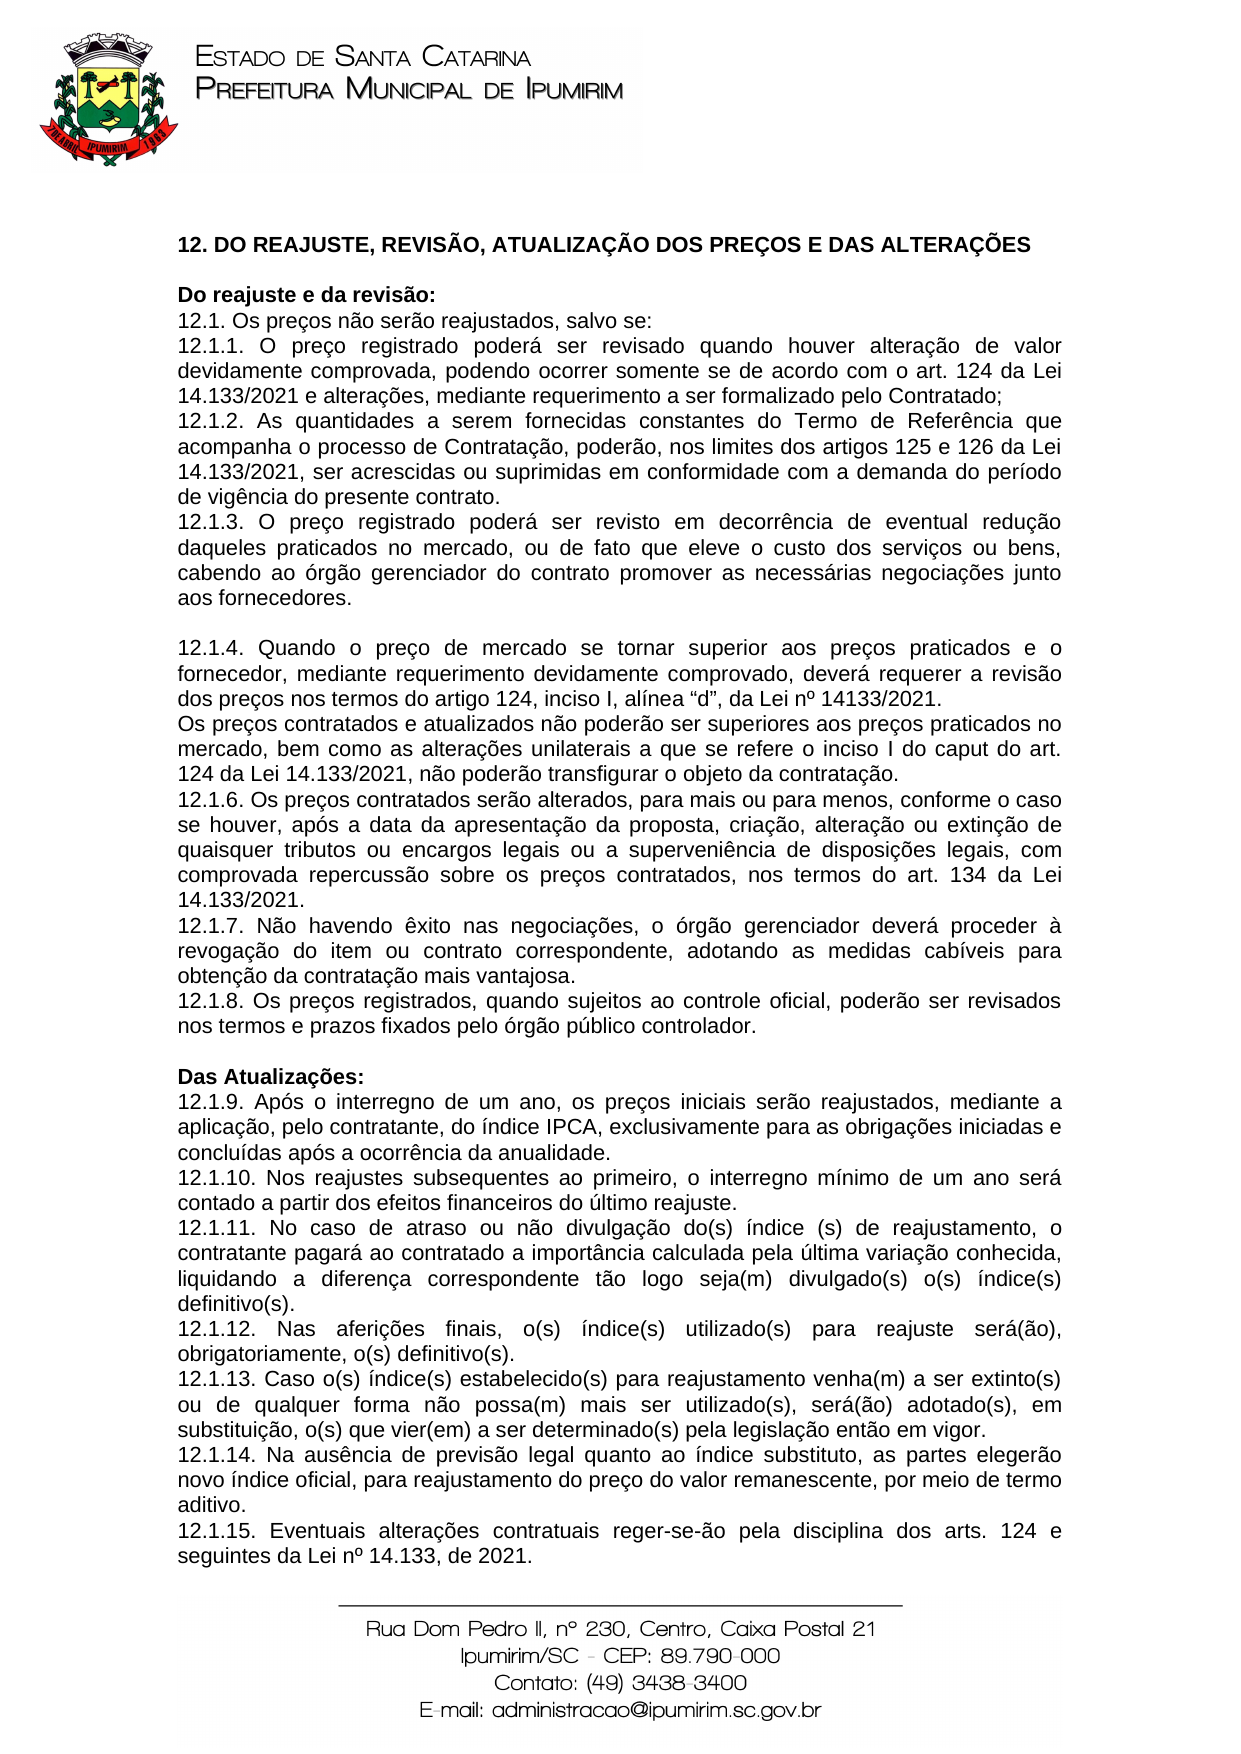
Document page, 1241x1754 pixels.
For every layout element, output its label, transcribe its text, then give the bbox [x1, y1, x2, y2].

text 12.1.11. No caso de atraso ou não divulgação do(s) índice (s) de reajustamento, o contratante pagará ao contratado a importância calculada pela última variação conhecida, liquidando a diferença correspondente tão logo seja(m) divulgado(s) o(s) índice(s) definitivo(s). [177, 1215, 1063, 1316]
text 12. DO REAJUSTE, REVISÃO, ATUALIZAÇÃO DOS PREÇOS E DAS ALTERAÇÕES [177, 232, 1063, 257]
text 12.1.3. O preço registrado poderá ser revisto em decorrência de eventual redução daqueles praticados no mercado, ou de fato que eleve o custo dos serviços ou bens, cabendo ao órgão gerenciador do contrato promover as necessárias negociações junto aos fornecedores. [177, 509, 1063, 610]
text 12.1.13. Caso o(s) índice(s) estabelecido(s) para reajustamento venha(m) a ser extinto(s) ou de qualquer forma não possa(m) mais ser utilizado(s), será(ão) adotado(s), em substituição, o(s) que vier(em) a ser determinado(s) pela legislação então em vigor. [177, 1366, 1063, 1442]
text 12.1.1. O preço registrado poderá ser revisado quando houver alteração de valor devidamente comprovada, podendo ocorrer somente se de acordo com o art. 124 da Lei 14.133/2021 e alterações, mediante requerimento a ser formalizado pelo Contratado; [177, 333, 1063, 408]
text 12.1.6. Os preços contratados serão alterados, para mais ou para menos, conforme o caso se houver, após a data da apresentação da proposta, criação, alteração ou extinção de quaisquer tributos ou encargos legais ou a superveniência de disposições legais, com comprovada repercussão sobre os preços contratados, nos termos do art. 134 da Lei 14.133/2021. [177, 787, 1063, 913]
text 12.1.2. As quantidades a serem fornecidas constantes do Termo de Referência que acompanha o processo de Contratação, poderão, nos limites dos artigos 125 e 126 da Lei 14.133/2021, ser acrescidas ou suprimidas em conformidade com a demanda do período de vigência do presente contrato. [177, 408, 1063, 509]
picture [177, 1595, 1063, 1748]
text Os preços contratados e atualizados não poderão ser superiores aos preços praticados no mercado, bem como as alterações unilaterais a que se refere o inciso I do caput do art. 124 da Lei 14.133/2021, não poderão transfigurar o objeto da contratação. [177, 711, 1063, 787]
text 12.1.8. Os preços registrados, quando sujeitos ao controle oficial, poderão ser revisados nos termos e prazos fixados pelo órgão público controlador. [177, 988, 1063, 1039]
text 12.1.9. Após o interregno de um ano, os preços iniciais serão reajustados, mediante a aplicação, pelo contratante, do índice IPCA, exclusivamente para as obrigações iniciadas e concluídas após a ocorrência da anualidade. [177, 1089, 1063, 1165]
text Do reajuste e da revisão: [177, 282, 1063, 308]
text 12.1.10. Nos reajustes subsequentes ao primeiro, o interregno mínimo de um ano será contado a partir dos efeitos financeiros do último reajuste. [177, 1165, 1063, 1215]
text Das Atualizações: [177, 1064, 1063, 1089]
text 12.1.4. Quando o preço de mercado se tornar superior aos preços praticados e o fornecedor, mediante requerimento devidamente comprovado, deverá requerer a revisão dos preços nos termos do artigo 124, inciso I, alínea “d”, da Lei nº 14133/2021. [177, 635, 1063, 711]
text 12.1.7. Não havendo êxito nas negociações, o órgão gerenciador deverá proceder à revogação do item ou contrato correspondente, adotando as medidas cabíveis para obtenção da contratação mais vantajosa. [177, 913, 1063, 988]
text 12.1.12. Nas aferições finais, o(s) índice(s) utilizado(s) para reajuste será(ão), obrigatoriamente, o(s) definitivo(s). [177, 1316, 1063, 1366]
text 12.1. Os preços não serão reajustados, salvo se: [177, 308, 1063, 333]
picture [31, 27, 644, 173]
text 12.1.14. Na ausência de previsão legal quanto ao índice substituto, as partes elegerão novo índice oficial, para reajustamento do preço do valor remanescente, por meio de termo aditivo. [177, 1442, 1063, 1518]
text 12.1.15. Eventuais alterações contratuais reger-se-ão pela disciplina dos arts. 124 e seguintes da Lei nº 14.133, de 2021. [177, 1518, 1063, 1568]
